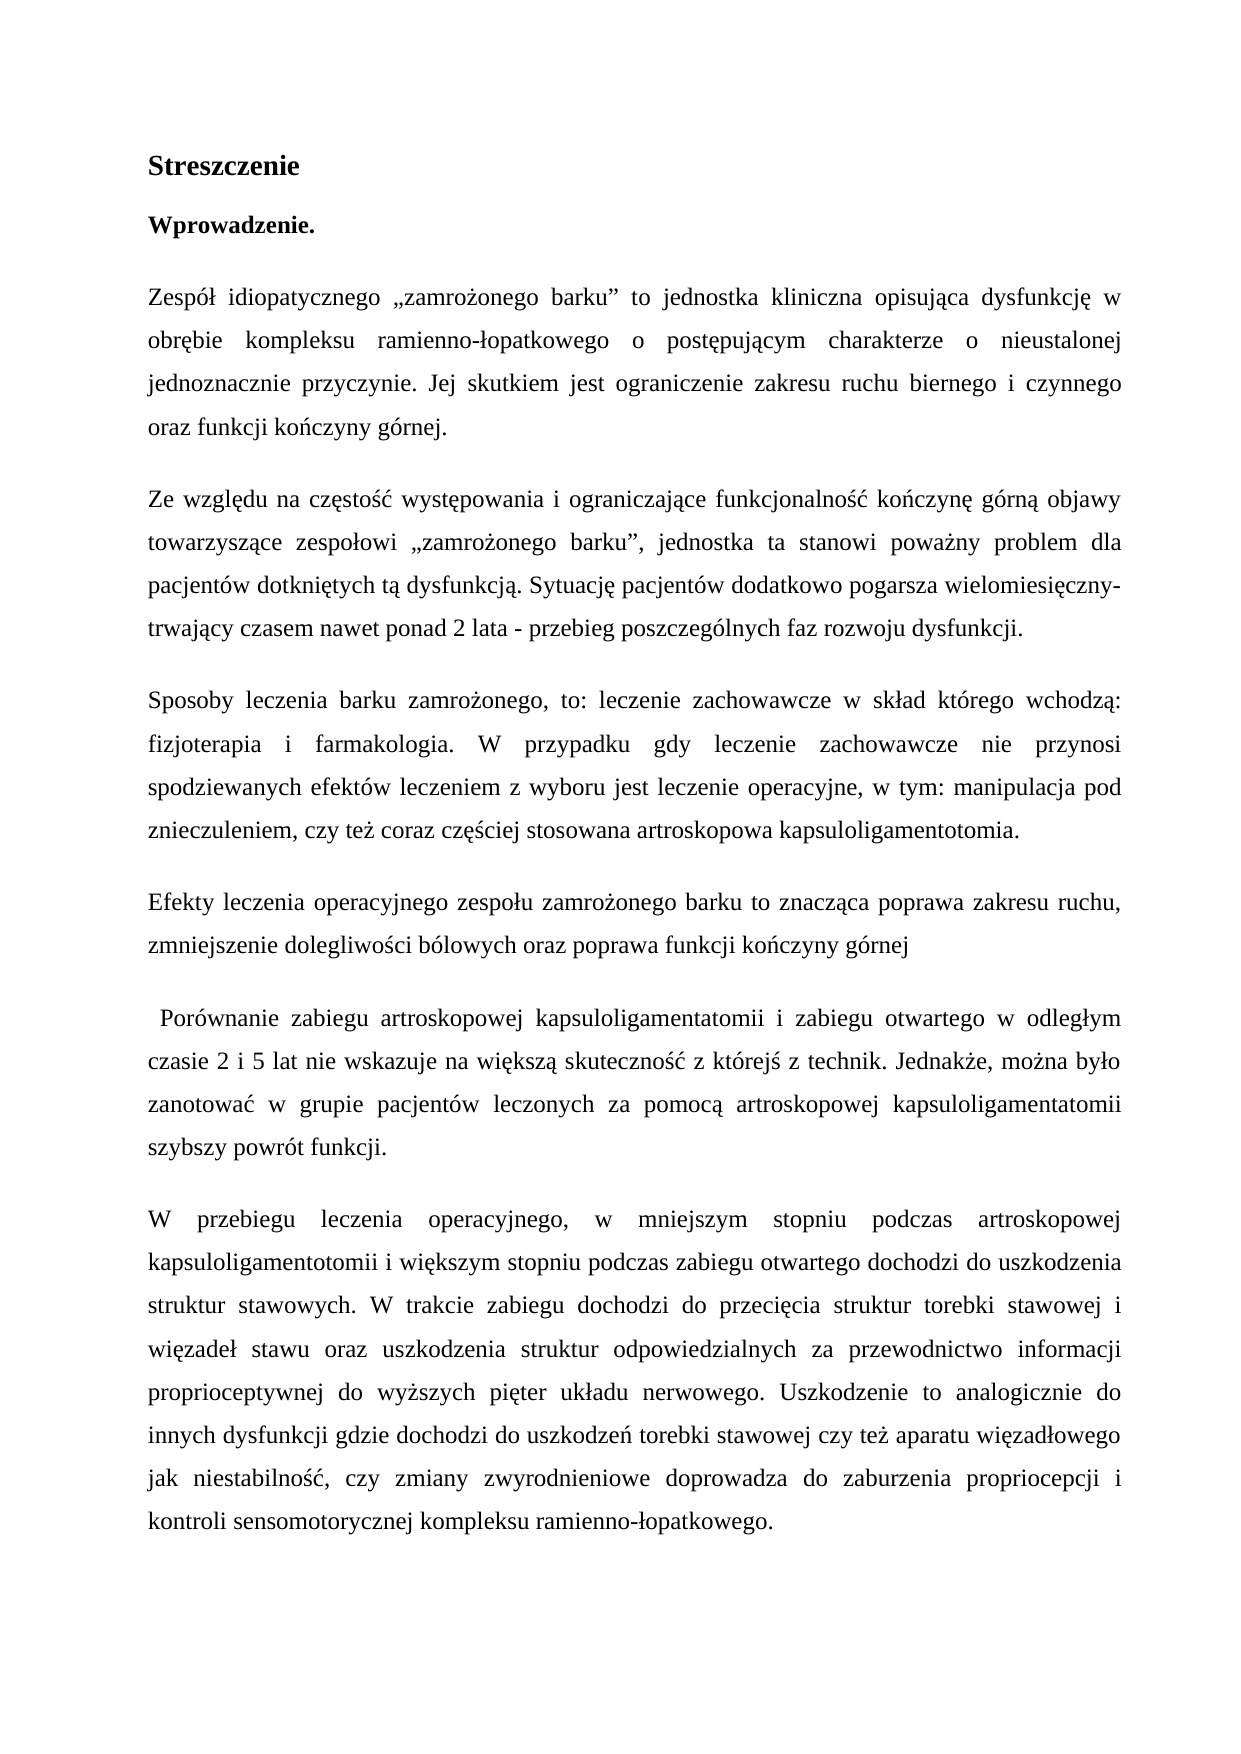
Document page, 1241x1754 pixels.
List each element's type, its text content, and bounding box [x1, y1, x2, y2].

text Porównanie zabiegu artroskopowej kapsuloligamentatomii i zabiegu otwartego w odległym czasie 2 i 5 lat nie wskazuje na większą skuteczność z którejś z technik. Jednakże, można było zanotować w grupie pacjentów leczonych za pomocą artroskopowej kapsuloligamentatomii szybszy powrót funkcji. [148, 1003, 1122, 1161]
text Ze względu na częstość występowania i ograniczające funkcjonalność kończynę górną objawy towarzyszące zespołowi „zamrożonego barku”, jednostka ta stanowi poważny problem dla pacjentów dotkniętych tą dysfunkcją. Sytuację pacjentów dodatkowo pogarsza wielomiesięczny- trwający czasem nawet ponad 2 lata - przebieg poszczególnych faz rozwoju dysfunkcji. [148, 484, 1122, 642]
text Zespół idiopatycznego „zamrożonego barku” to jednostka kliniczna opisująca dysfunkcję w obrębie kompleksu ramienno-łopatkowego o postępującym charakterze o nieustalonej jednoznacznie przyczynie. Jej skutkiem jest ograniczenie zakresu ruchu biernego i czynnego oraz funkcji kończyny górnej. [148, 282, 1122, 440]
text Streszczenie [148, 148, 1122, 181]
text Sposoby leczenia barku zamrożonego, to: leczenie zachowawcze w skład którego wchodzą: fizjoterapia i farmakologia. W przypadku gdy leczenie zachowawcze nie przynosi spodziewanych efektów leczeniem z wyboru jest leczenie operacyjne, w tym: manipulacja pod znieczuleniem, czy też coraz częściej stosowana artroskopowa kapsuloligamentotomia. [148, 686, 1122, 844]
text Efekty leczenia operacyjnego zespołu zamrożonego barku to znacząca poprawa zakresu ruchu, zmniejszenie dolegliwości bólowych oraz poprawa funkcji kończyny górnej [148, 887, 1122, 959]
text Wprowadzenie. [148, 210, 1093, 239]
text W przebiegu leczenia operacyjnego, w mniejszym stopniu podczas artroskopowej kapsuloligamentotomii i większym stopniu podczas zabiegu otwartego dochodzi do uszkodzenia struktur stawowych. W trakcie zabiegu dochodzi do przecięcia struktur torebki stawowej i więzadeł stawu oraz uszkodzenia struktur odpowiedzialnych za przewodnictwo informacji proprioceptywnej do wyższych pięter układu nerwowego. Uszkodzenie to analogicznie do innych dysfunkcji gdzie dochodzi do uszkodzeń torebki stawowej czy też aparatu więzadłowego jak niestabilność, czy zmiany zwyrodnieniowe doprowadza do zaburzenia propriocepcji i kontroli sensomotorycznej kompleksu ramienno-łopatkowego. [148, 1204, 1122, 1535]
